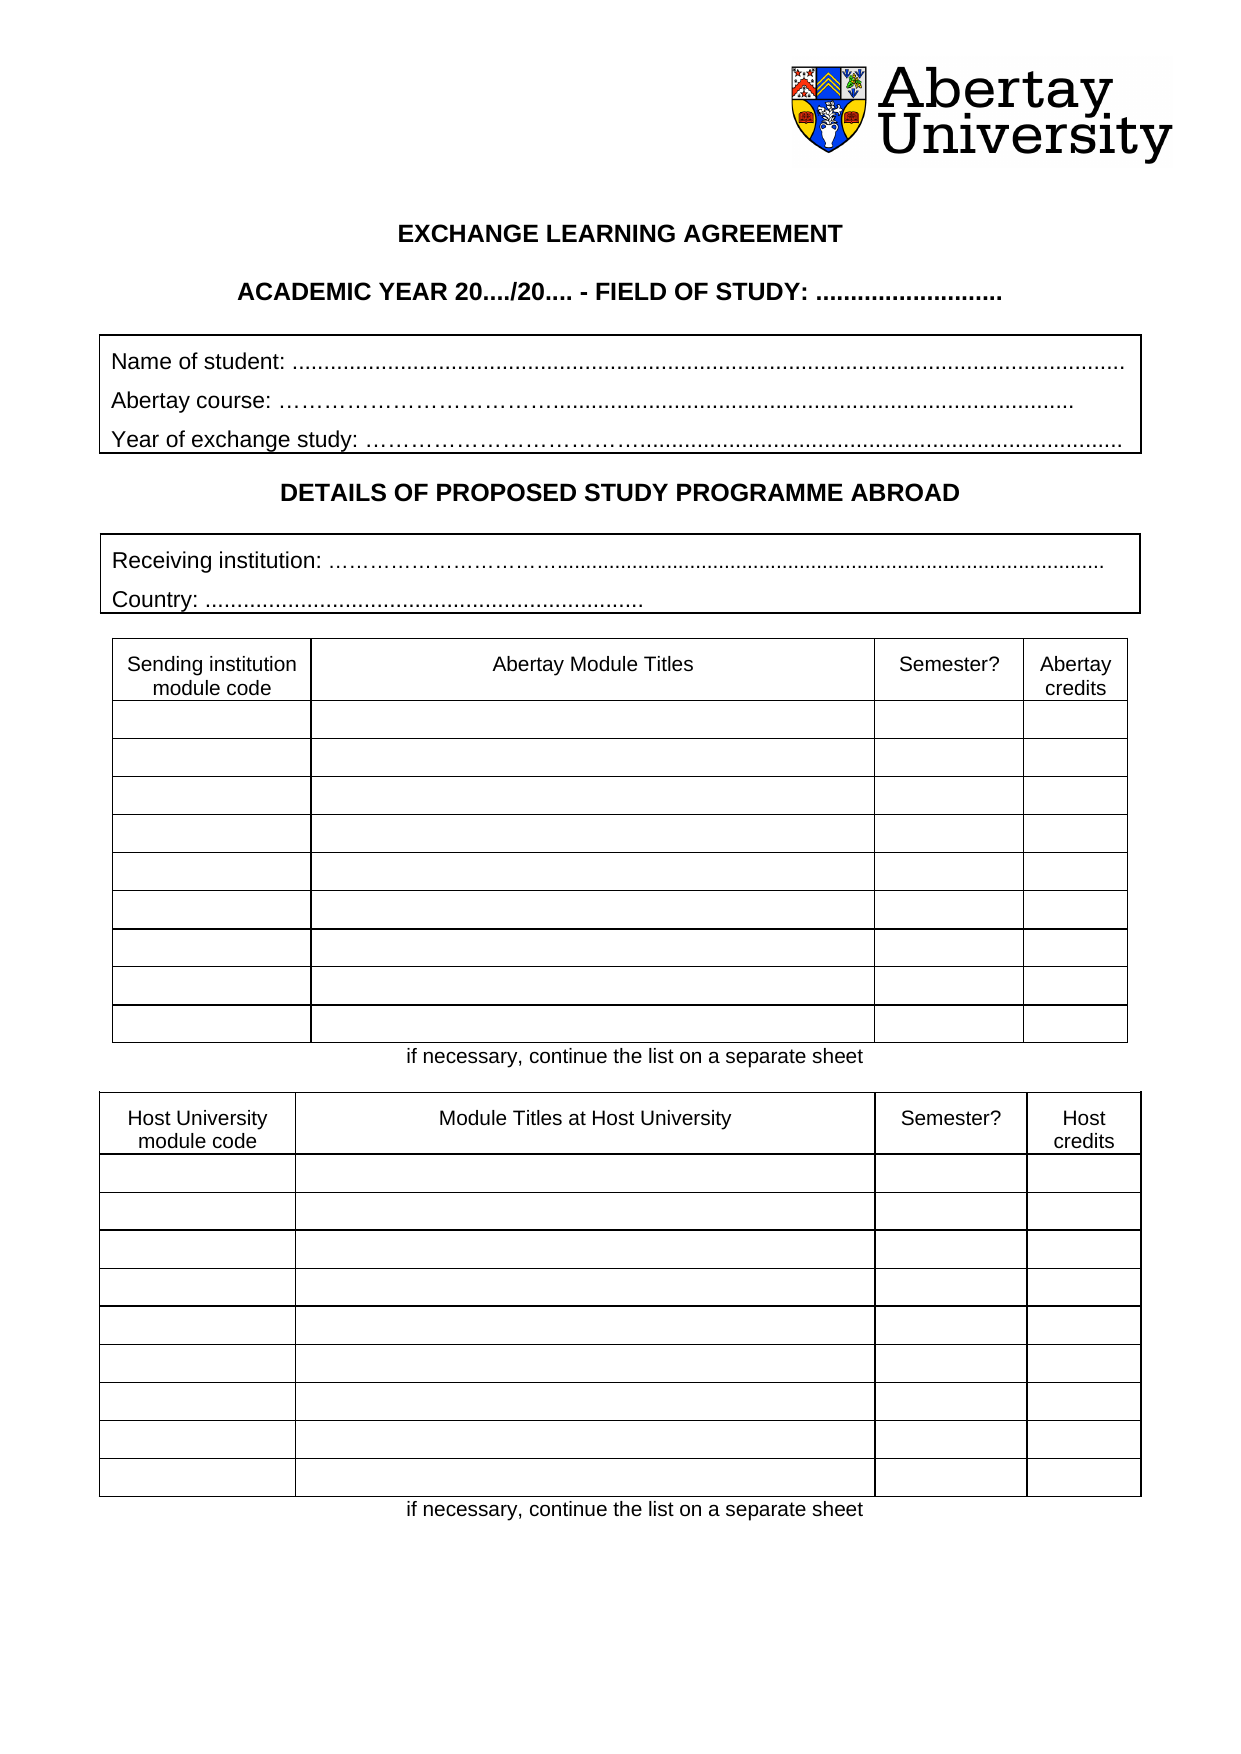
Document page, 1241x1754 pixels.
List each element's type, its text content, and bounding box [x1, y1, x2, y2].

table_cell [876, 1383, 1026, 1419]
table_cell [113, 701, 310, 738]
table_cell [296, 1193, 874, 1229]
table_cell [100, 1345, 295, 1381]
table_cell [113, 1006, 310, 1042]
table_cell [296, 1345, 874, 1381]
table_cell [1028, 1345, 1140, 1381]
table_cell [875, 701, 1023, 738]
table_cell [1024, 891, 1127, 928]
table_cell [1028, 1459, 1140, 1496]
table_cell [100, 1383, 295, 1419]
table_cell [312, 701, 874, 738]
table_cell [100, 1155, 295, 1191]
table_cell [296, 1231, 874, 1267]
table_cell [312, 967, 874, 1004]
table_cell [296, 1383, 874, 1419]
table_cell [876, 1459, 1026, 1496]
table_cell [312, 930, 874, 966]
table_cell [312, 891, 874, 928]
picture [791, 56, 1173, 168]
table_cell [312, 853, 874, 890]
table_cell [1024, 967, 1127, 1004]
table_cell [1024, 1006, 1127, 1042]
text if necessary, continue the list on a separate sheet [112, 1497, 1128, 1521]
table_cell [296, 1269, 874, 1305]
table_cell [296, 1459, 874, 1496]
table_cell [1024, 815, 1127, 852]
table_cell [1024, 777, 1127, 814]
table_cell [312, 777, 874, 814]
table_cell [875, 967, 1023, 1004]
table_header Abertay credits [1024, 639, 1127, 700]
table_cell [875, 891, 1023, 928]
table_cell [1024, 701, 1127, 738]
table_cell [1028, 1307, 1140, 1343]
table_header Receiving institution: ……………………………............................................................................................... Country: ..................................................................... [101, 535, 1139, 612]
table_header Name of student: ................................................................................................................................... Abertay course: ……………………………….................................................................................. Year of exchange study: ………………………………............................................................................ [100, 336, 1140, 452]
text DETAILS OF PROPOSED STUDY PROGRAMME ABROAD [112, 478, 1128, 507]
table_cell [1024, 930, 1127, 966]
table_cell [100, 1231, 295, 1267]
table_cell [876, 1155, 1026, 1191]
table_cell [876, 1421, 1026, 1457]
table_cell [100, 1269, 295, 1305]
table_cell [113, 815, 310, 852]
table_cell [296, 1307, 874, 1343]
text ACADEMIC YEAR 20..../20.... - FIELD OF STUDY: ........................... [112, 277, 1128, 305]
table_cell [312, 739, 874, 776]
table_cell [100, 1421, 295, 1457]
table_cell [113, 739, 310, 776]
table_cell [100, 1307, 295, 1343]
table_cell [1028, 1155, 1140, 1191]
table_header Host University module code [100, 1093, 295, 1153]
table_cell [875, 815, 1023, 852]
table_cell [1028, 1231, 1140, 1267]
table_cell [1028, 1421, 1140, 1457]
table_cell [1028, 1269, 1140, 1305]
table_cell [1024, 739, 1127, 776]
table_cell [113, 777, 310, 814]
table_cell [1028, 1383, 1140, 1419]
table_cell [876, 1269, 1026, 1305]
table_cell [876, 1231, 1026, 1267]
table_cell [875, 777, 1023, 814]
table_header Module Titles at Host University [296, 1093, 874, 1153]
text if necessary, continue the list on a separate sheet [112, 1043, 1128, 1067]
table_header Sending institution module code [113, 639, 310, 700]
table_cell [1024, 853, 1127, 890]
table_cell [113, 891, 310, 928]
table_header Abertay Module Titles [312, 639, 874, 700]
table_cell [876, 1307, 1026, 1343]
table_cell [113, 930, 310, 966]
table_header Semester? [876, 1093, 1026, 1153]
table_header Semester? [875, 639, 1023, 700]
table_cell [875, 930, 1023, 966]
table_cell [100, 1459, 295, 1496]
table_cell [1028, 1193, 1140, 1229]
text EXCHANGE LEARNING AGREEMENT [112, 219, 1128, 248]
table_cell [875, 739, 1023, 776]
table_cell [113, 967, 310, 1004]
table_cell [875, 853, 1023, 890]
table_cell [113, 853, 310, 890]
table_cell [312, 1006, 874, 1042]
table_cell [296, 1155, 874, 1191]
table_cell [875, 1006, 1023, 1042]
table_cell [876, 1193, 1026, 1229]
table_header Host credits [1028, 1093, 1140, 1153]
table_cell [100, 1193, 295, 1229]
table_cell [296, 1421, 874, 1457]
table_cell [876, 1345, 1026, 1381]
table_cell [312, 815, 874, 852]
